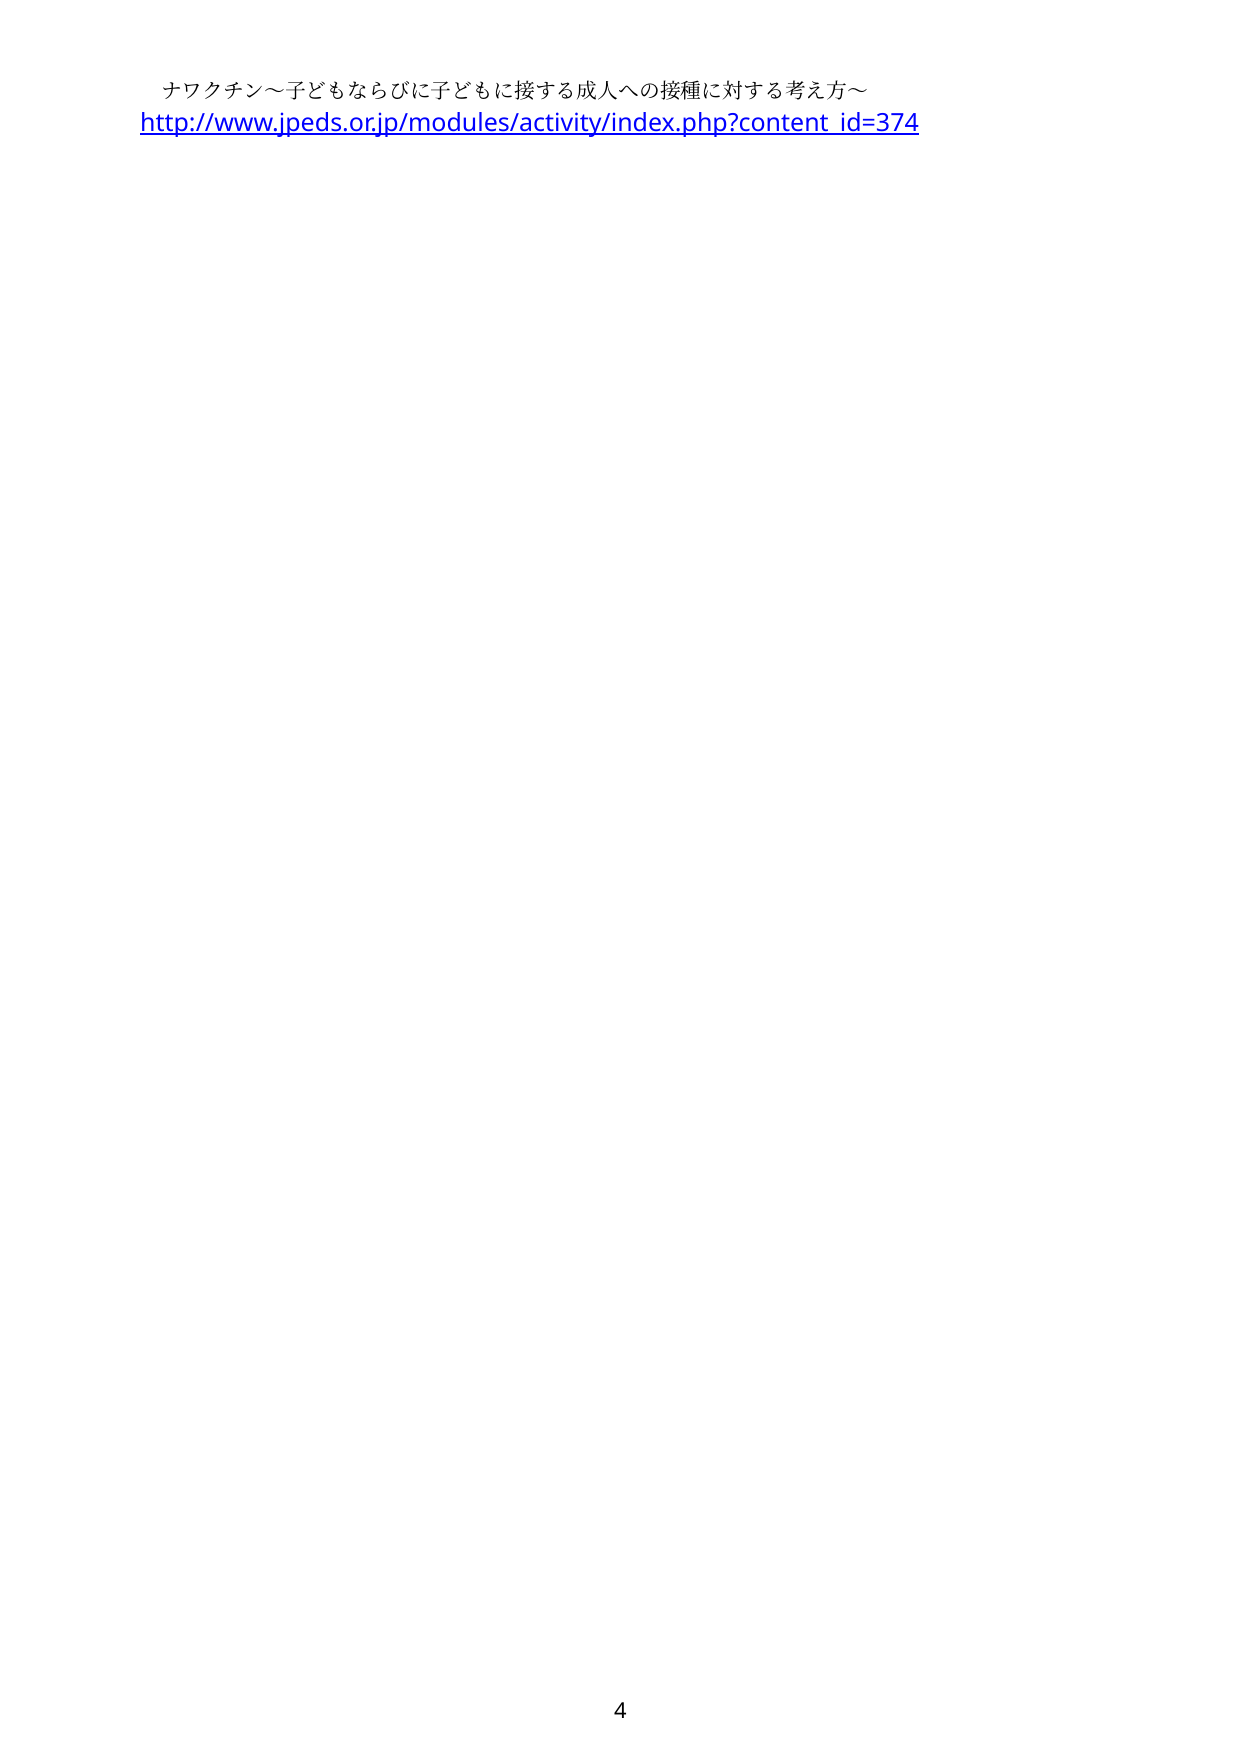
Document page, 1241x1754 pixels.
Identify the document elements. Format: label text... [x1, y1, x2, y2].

text http://www.jpeds.or.jp/modules/activity/index.php?content_id=374 [118, 104, 1122, 139]
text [140, 75, 1122, 104]
